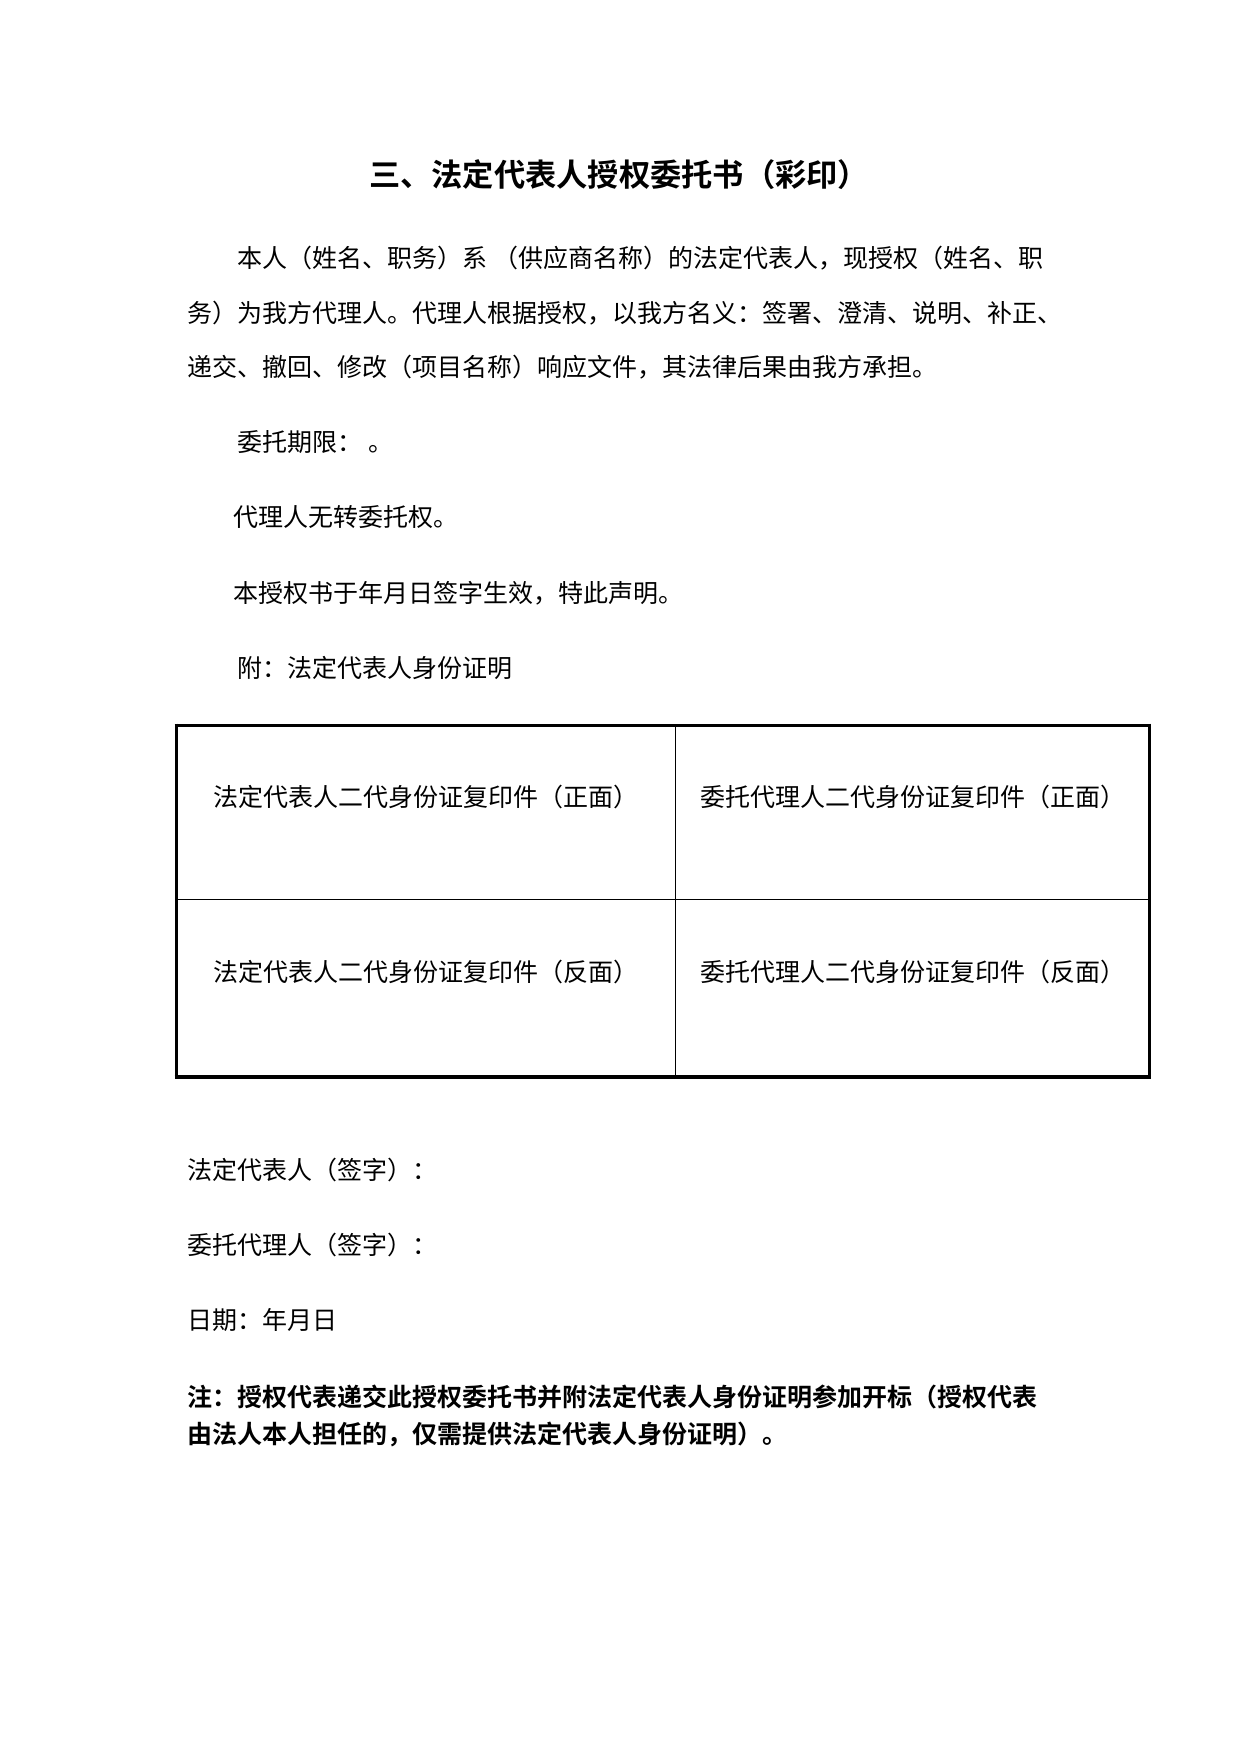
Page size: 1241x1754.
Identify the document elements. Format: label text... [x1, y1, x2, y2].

text 本授权书于年月日签字生效，特此声明。 [187, 573, 1053, 609]
text 附：法定代表人身份证明 [187, 648, 1053, 684]
table_cell 委托代理人二代身份证复印件（反面） [676, 900, 1148, 1075]
text 注：授权代表递交此授权委托书并附法定代表人身份证明参加开标（授权代表由法人本人担任的，仅需提供法定代表人身份证明）。 [187, 1376, 1053, 1451]
table_header 委托代理人二代身份证复印件（正面） [676, 727, 1148, 899]
text 本人（姓名、职务）系 （供应商名称）的法定代表人，现授权（姓名、职务）为我方代理人。代理人根据授权，以我方名义：签署、澄清、说明、补正、递交、撤回、修改（项目名称）响应文件，其法律后果由我方承担。 [187, 239, 1053, 384]
text 委托代理人（签字）： [187, 1226, 1009, 1262]
table_cell 法定代表人二代身份证复印件（反面） [178, 900, 675, 1075]
table_header 法定代表人二代身份证复印件（正面） [178, 727, 675, 899]
text 委托期限： 。 [187, 423, 1053, 459]
text 日期：年月日 [187, 1301, 1050, 1337]
text 三、法定代表人授权委托书（彩印） [187, 150, 1050, 195]
text 代理人无转委托权。 [187, 498, 1053, 534]
text 法定代表人（签字）： [187, 1150, 1009, 1187]
